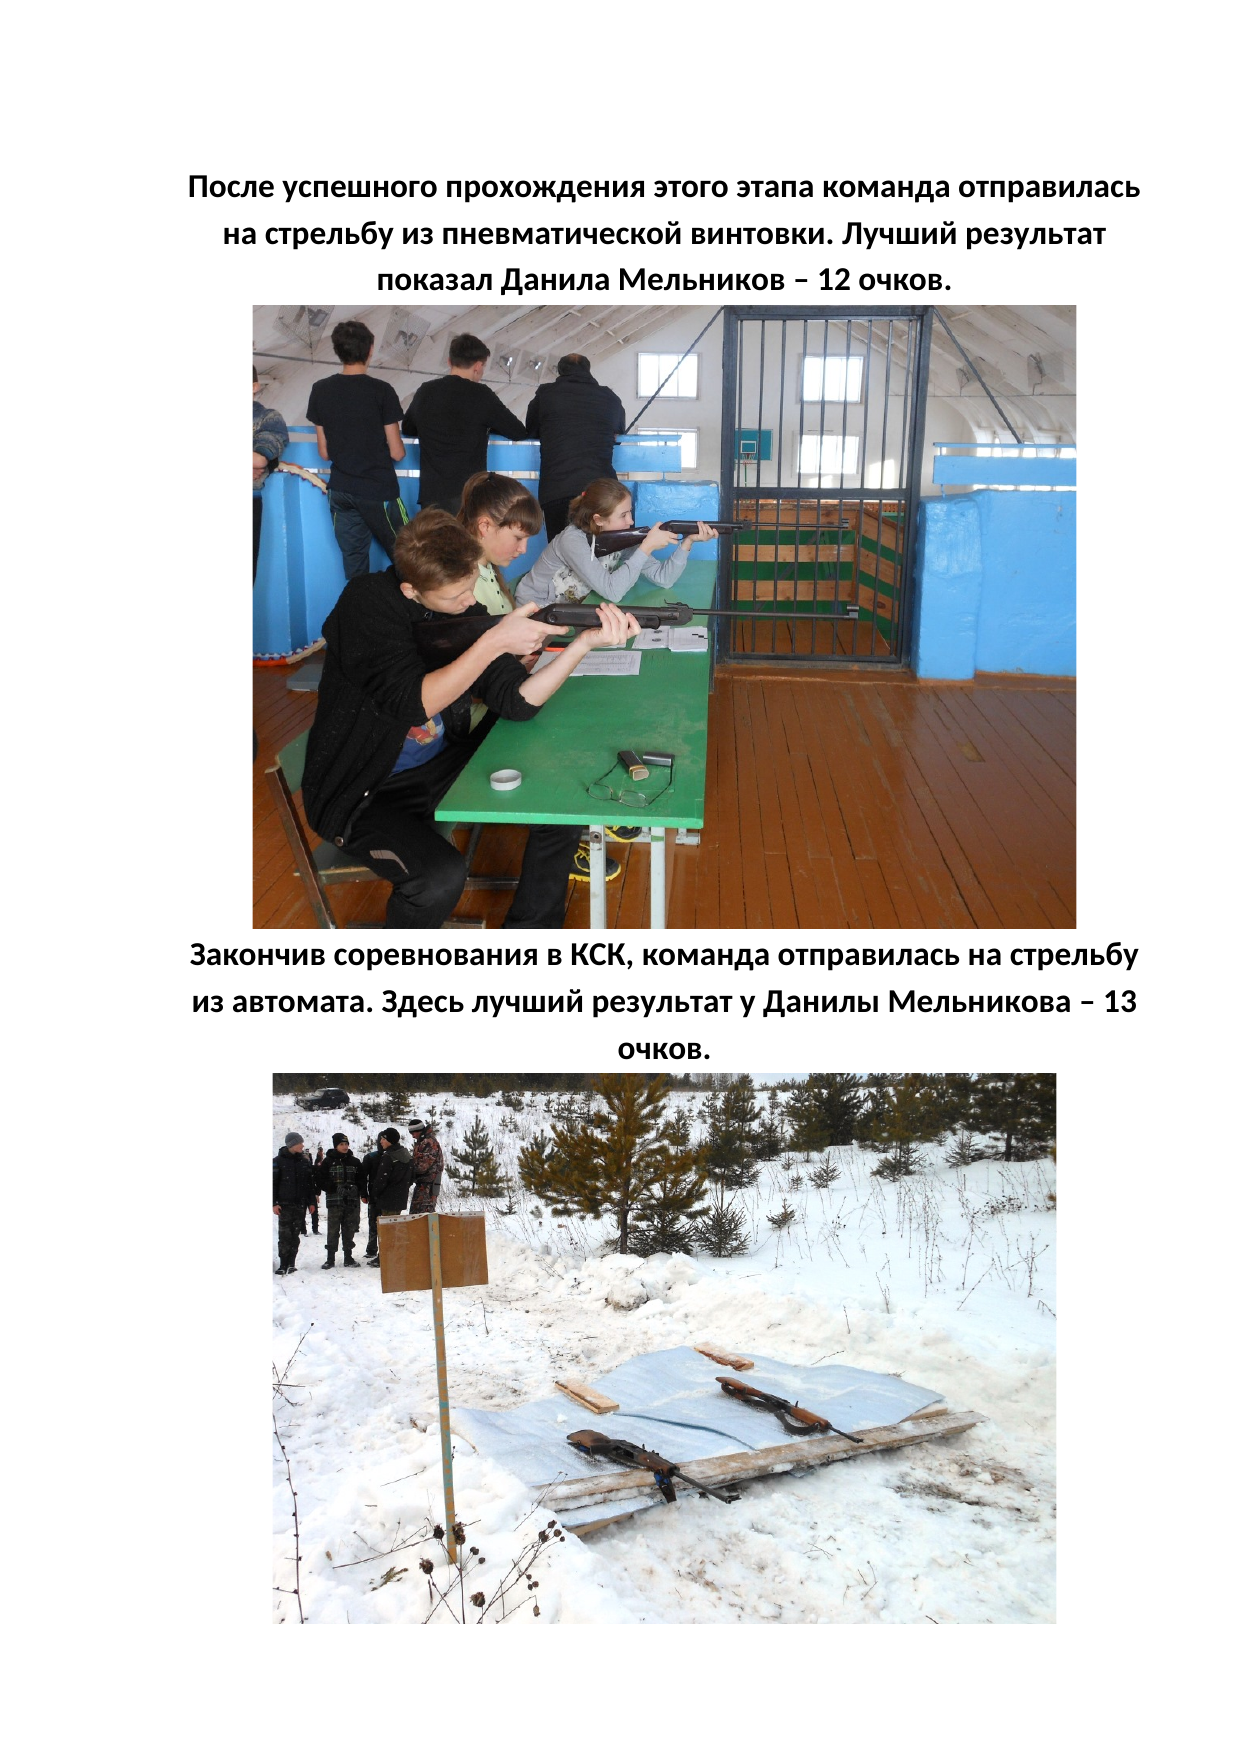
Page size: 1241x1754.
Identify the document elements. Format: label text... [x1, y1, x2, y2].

picture [272, 1073, 1057, 1624]
text Закончив соревнования в КСК, команда отправилась на стрельбу из автомата. Здесь лучший результат у Данилы Мельникова – 13 очков. [177, 933, 1152, 1067]
text После успешного прохождения этого этапа команда отправилась на стрельбу из пневматической винтовки. Лучший результат показал Данила Мельников – 12 очков. [177, 165, 1152, 299]
picture [252, 305, 1077, 929]
